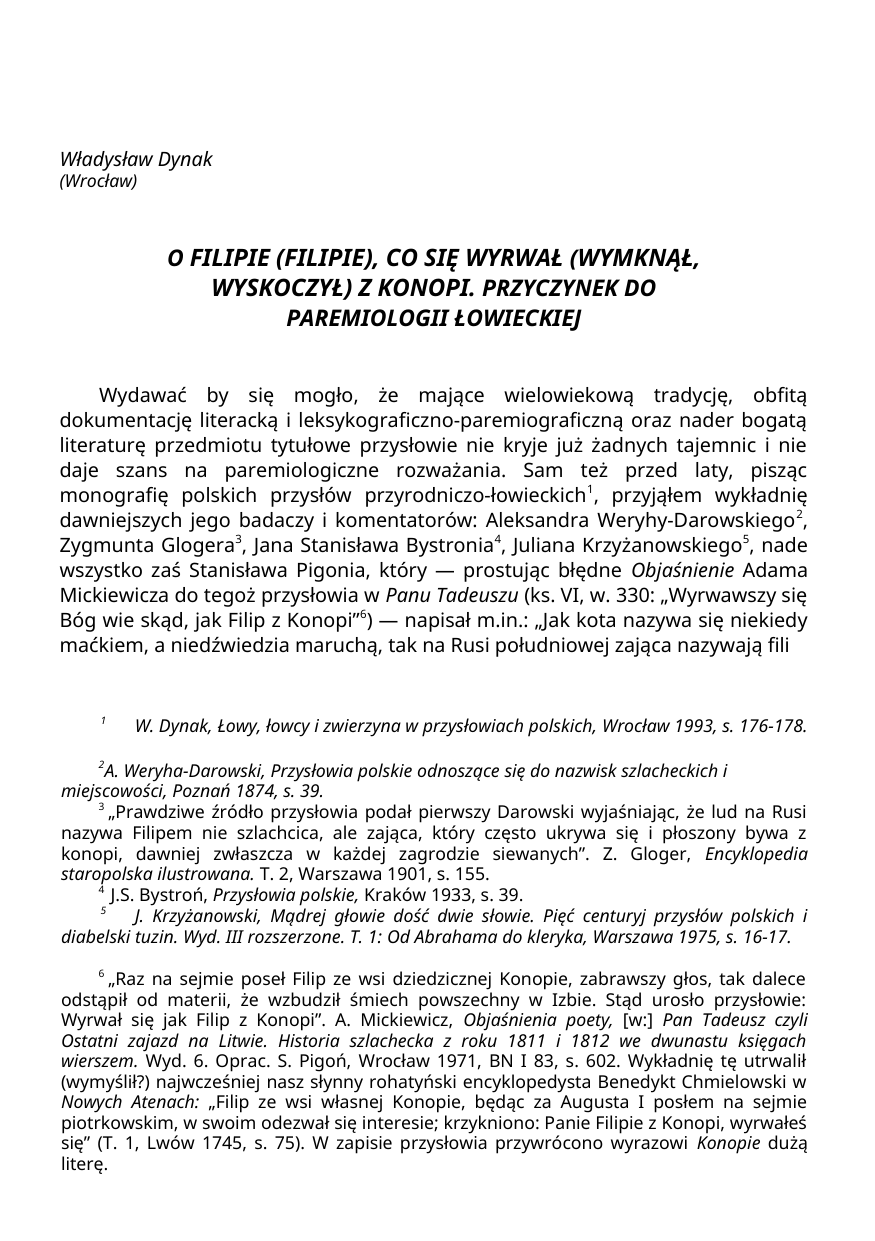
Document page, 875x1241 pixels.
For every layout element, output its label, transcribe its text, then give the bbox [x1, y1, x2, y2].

text 6 „Raz na sejmie poseł Filip ze wsi dziedzicznej Konopie, zabrawszy głos, tak dalece odstąpił od materii, że wzbudził śmiech powszechny w Izbie. Stąd urosło przysłowie: Wyrwał się jak Filip z Konopi”. A. Mickiewicz, Objaśnienia poety, [w:] Pan Tadeusz czyli Ostatni zajazd na Litwie. Historia szlachecka z roku 1811 i 1812 we dwunastu księgach wierszem. Wyd. 6. Oprac. S. Pigoń, Wrocław 1971, BN I 83, s. 602. Wykładnię tę utrwalił (wymyślił?) najwcześniej nasz słynny rohatyński encyklopedysta Benedykt Chmielowski w Nowych Atenach: „Filip ze wsi własnej Konopie, będąc za Augusta I posłem na sejmie piotrkowskim, w swoim odezwał się interesie; krzykniono: Panie Filipie z Konopi, wyrwałeś się” (T. 1, Lwów 1745, s. 75). W zapisie przysłowia przywrócono wyrazowi Konopie dużą literę. [61, 969, 808, 1174]
text 1 W. Dynak, Łowy, łowcy i zwierzyna w przysłowiach polskich, Wrocław 1993, s. 176-178. [61, 716, 808, 737]
text 4 J.S. Bystroń, Przysłowia polskie, Kraków 1933, s. 39. [98, 886, 808, 906]
text 3 „Prawdziwe źródło przysłowia podał pierwszy Darowski wyjaśniając, że lud na Rusi nazywa Filipem nie szlachcica, ale zająca, który często ukrywa się i płoszony bywa z konopi, dawniej zwłaszcza w każdej zagrodzie siewanych”. Z. Gloger, Encyklopedia staropolska ilustrowana. T. 2, Warszawa 1901, s. 155. [61, 803, 808, 885]
text Władysław Dynak (Wrocław) [59, 149, 245, 192]
text 2 A. Weryha-Darowski, Przysłowia polskie odnoszące się do nazwisk szlacheckich i miejscowości, Poznań 1874, s. 39. [61, 761, 808, 802]
text 5 J. Krzyżanowski, Mądrej głowie dość dwie słowie. Pięć centuryj przysłów polskich i diabelski tuzin. Wyd. III rozszerzone. T. 1: Od Abrahama do kleryka, Warszawa 1975, s. 16-17. [61, 907, 808, 948]
text O FILIPIE (FILIPIE), CO SIĘ WYRWAŁ (WYMKNĄŁ, WYSKOCZYŁ) Z KONOPI. PRZYCZYNEK DO PAREMIOLOGII ŁOWIECKIEJ [59, 242, 808, 332]
text Wydawać by się mogło, że mające wielowiekową tradycję, obfitą dokumentację literacką i leksykograficzno-paremiograficzną oraz nader bogatą literaturę przedmiotu tytułowe przysłowie nie kryje już żadnych tajemnic i nie daje szans na paremiologiczne rozważania. Sam też przed laty, pisząc monografię polskich przysłów przyrodniczo-łowieckich1, przyjąłem wykładnię dawniejszych jego badaczy i komentatorów: Aleksandra Weryhy-Darowskiego2, Zygmunta Glogera3, Jana Stanisława Bystronia4, Juliana Krzyżanowskiego5, nade wszystko zaś Stanisława Pigonia, który — prostując błędne Objaśnienie Adama Mickiewicza do tegoż przysłowia w Panu Tadeuszu (ks. VI, w. 330: „Wyrwawszy się Bóg wie skąd, jak Filip z Konopi”6) — napisał m.in.: „Jak kota nazywa się niekiedy maćkiem, a niedźwiedzia maruchą, tak na Rusi południowej zająca nazywają fili [59, 383, 808, 658]
